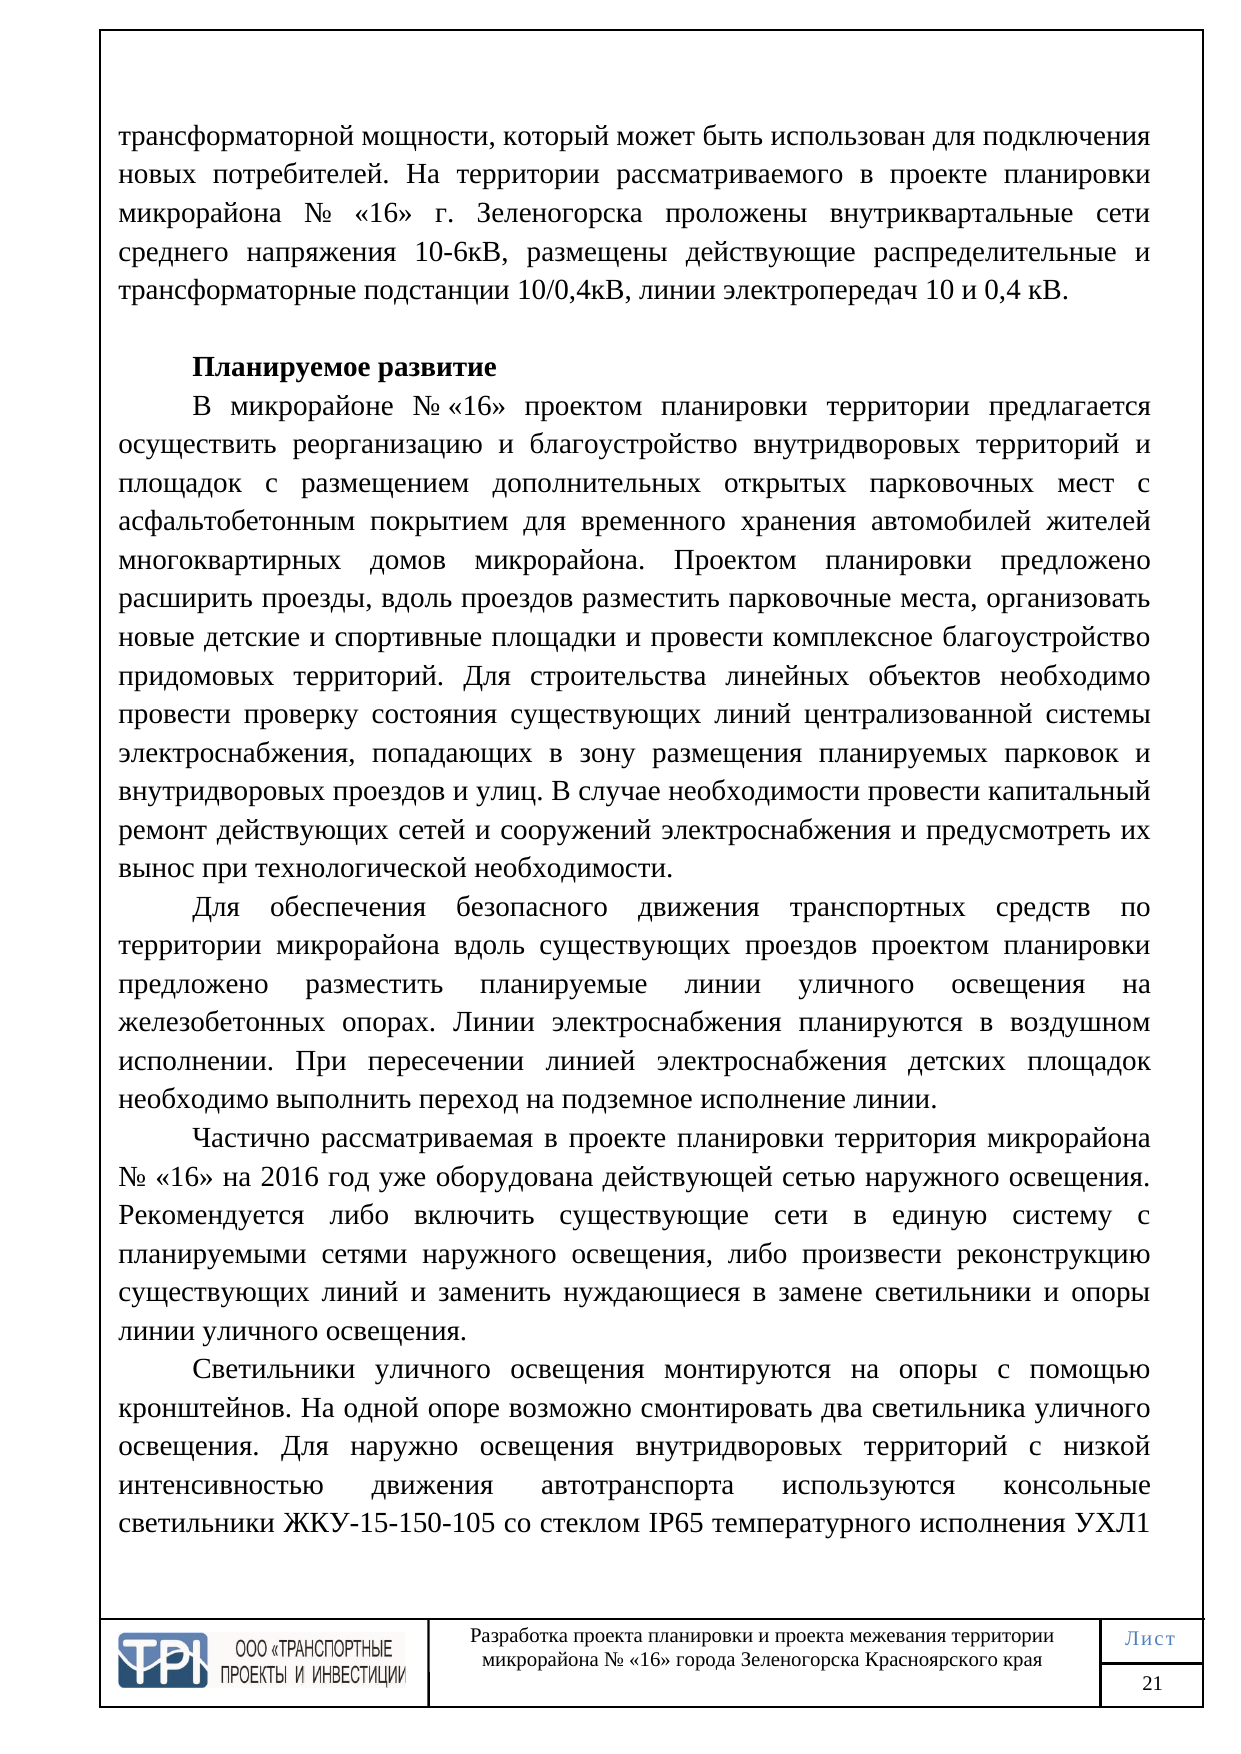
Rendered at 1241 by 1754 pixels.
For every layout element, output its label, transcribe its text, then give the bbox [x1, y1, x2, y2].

text Для обеспечения безопасного движения транспортных средств по территории микрорайона вдоль существующих проездов проектом планировки предложено разместить планируемые линии уличного освещения на железобетонных опорах. Линии электроснабжения планируются в воздушном исполнении. При пересечении линией электроснабжения детских площадок необходимо выполнить переход на подземное исполнение линии. [118, 889, 1152, 1115]
text Частично рассматриваемая в проекте планировки территория микрорайона № «16» на 2016 год уже оборудована действующей сетью наружного освещения. Рекомендуется либо включить существующие сети в единую систему с планируемыми сетями наружного освещения, либо произвести реконструкцию существующих линий и заменить нуждающиеся в замене светильники и опоры линии уличного освещения. [118, 1120, 1152, 1346]
picture [118, 1632, 406, 1688]
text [118, 1351, 1152, 1539]
text В микрорайоне № «16» проектом планировки территории предлагается осуществить реорганизацию и благоустройство внутридворовых территорий и площадок с размещением дополнительных открытых парковочных мест с асфальтобетонным покрытием для временного хранения автомобилей жителей многоквартирных домов микрорайона. Проектом планировки предложено расширить проезды, вдоль проездов разместить парковочные места, организовать новые детские и спортивные площадки и провести комплексное благоустройство придомовых территорий. Для строительства линейных объектов необходимо провести проверку состояния существующих линий централизованной системы электроснабжения, попадающих в зону размещения планируемых парковок и внутридворовых проездов и улиц. В случае необходимости провести капитальный ремонт действующих сетей и сооружений электроснабжения и предусмотреть их вынос при технологической необходимости. [118, 388, 1152, 884]
text Планируемое развитие [118, 349, 1152, 383]
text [118, 118, 1152, 306]
